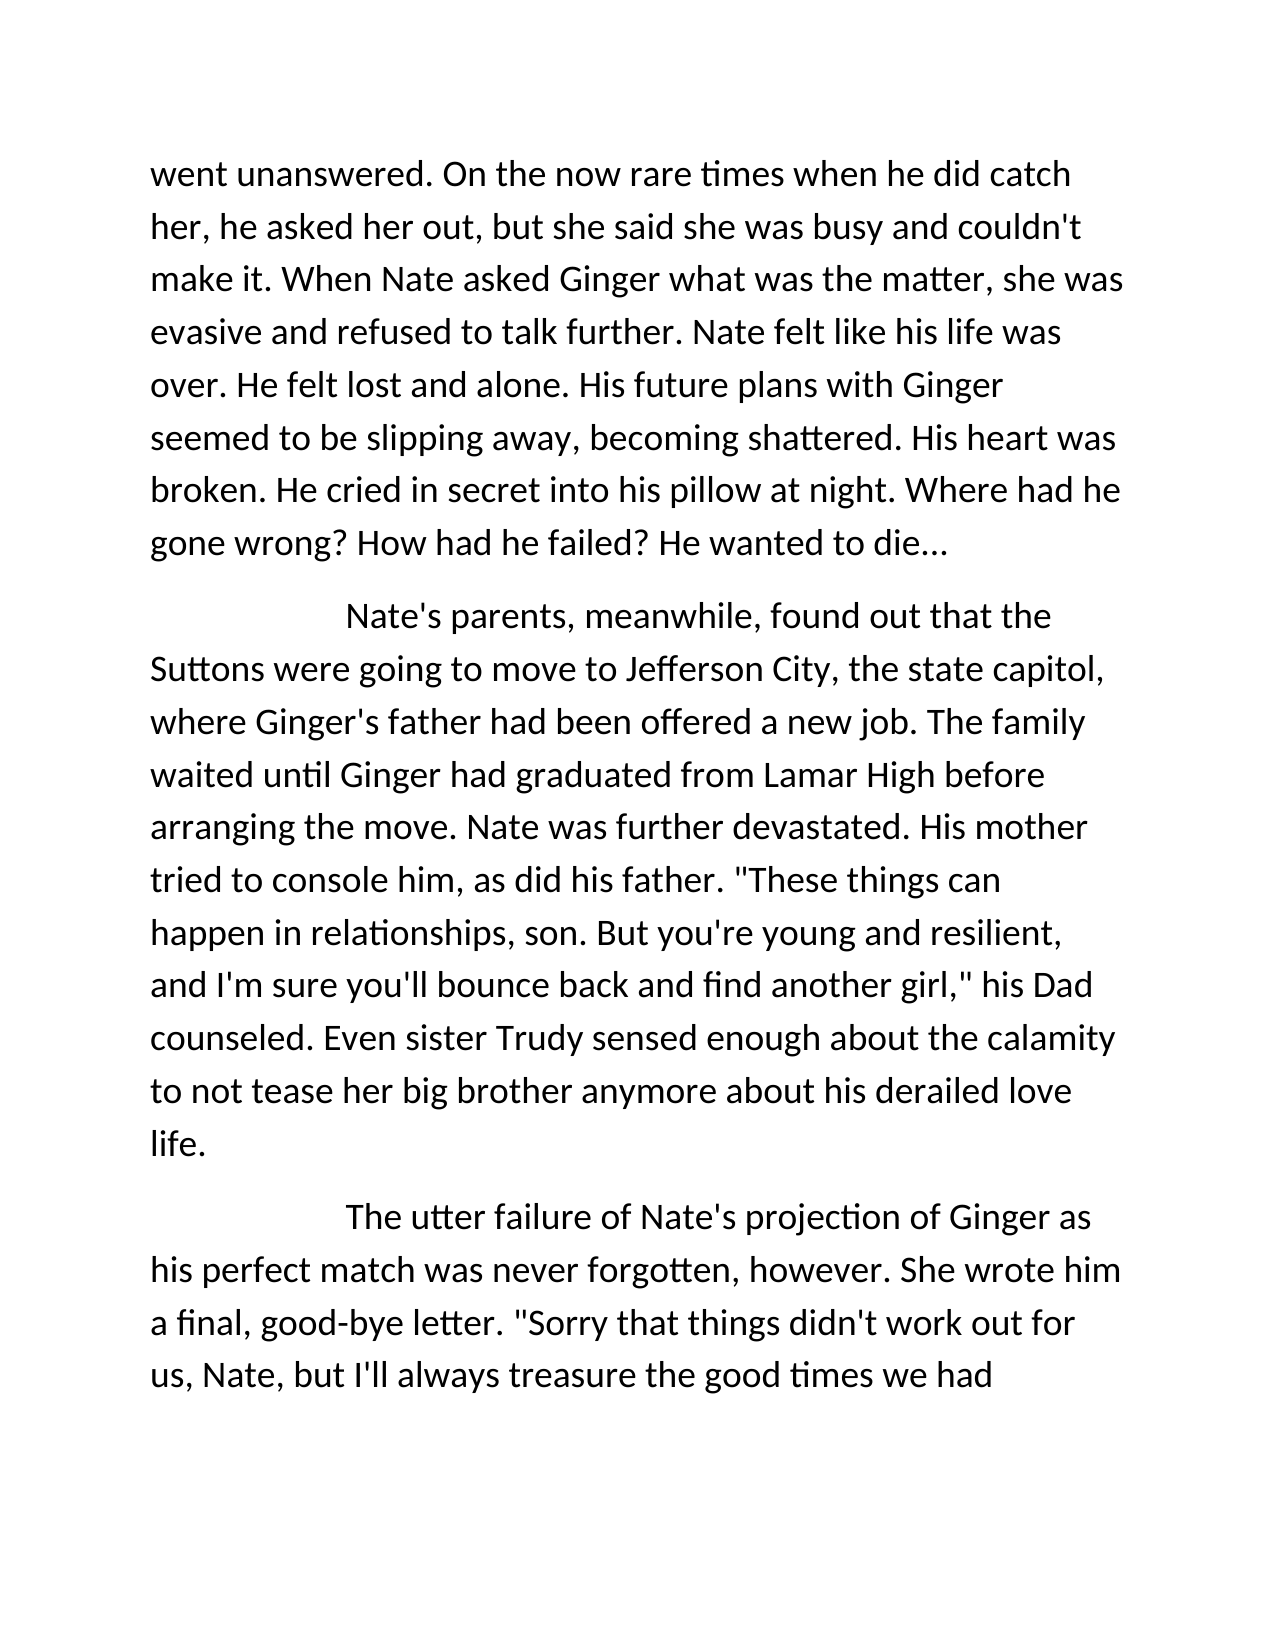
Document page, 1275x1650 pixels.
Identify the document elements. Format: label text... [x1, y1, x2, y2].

text Nate's parents, meanwhile, found out that the Suttons were going to move to Jefferson City, the state capitol, where Ginger's father had been offered a new job. The family waited until Ginger had graduated from Lamar High before arranging the move. Nate was further devastated. His mother tried to console him, as did his father. "These things can happen in relationships, son. But you're young and resilient, and I'm sure you'll bounce back and find another girl," his Dad counseled. Even sister Trudy sensed enough about the calamity to not tease her big brother anymore about his derailed love life. [150, 592, 1125, 1165]
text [150, 150, 1125, 565]
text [150, 1193, 1125, 1397]
